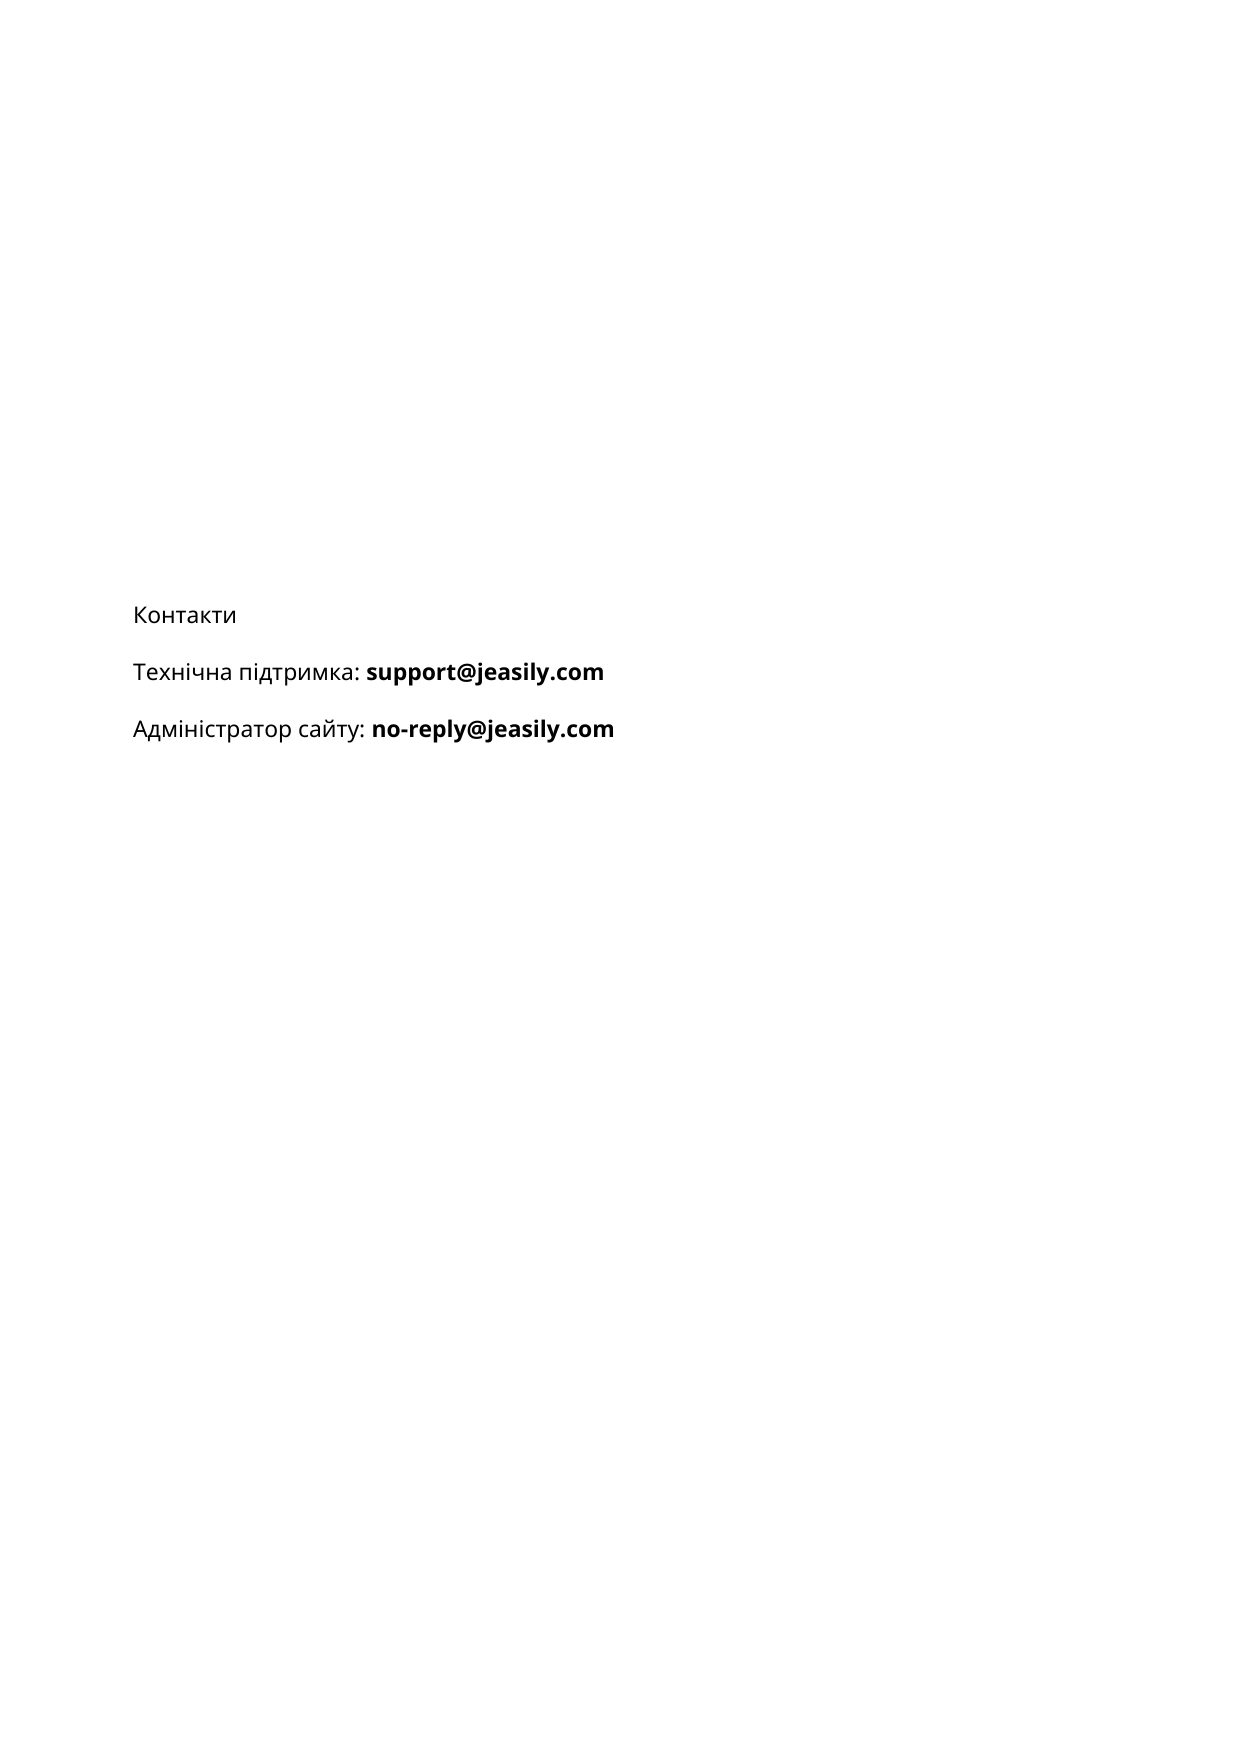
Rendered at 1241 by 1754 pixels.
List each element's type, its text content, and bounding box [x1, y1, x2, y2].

text Технічна підтримка: support@jeasily.com [133, 656, 1137, 687]
text Контакти [133, 599, 1137, 631]
text Адміністратор сайту: no-reply@jeasily.com [133, 713, 1137, 744]
